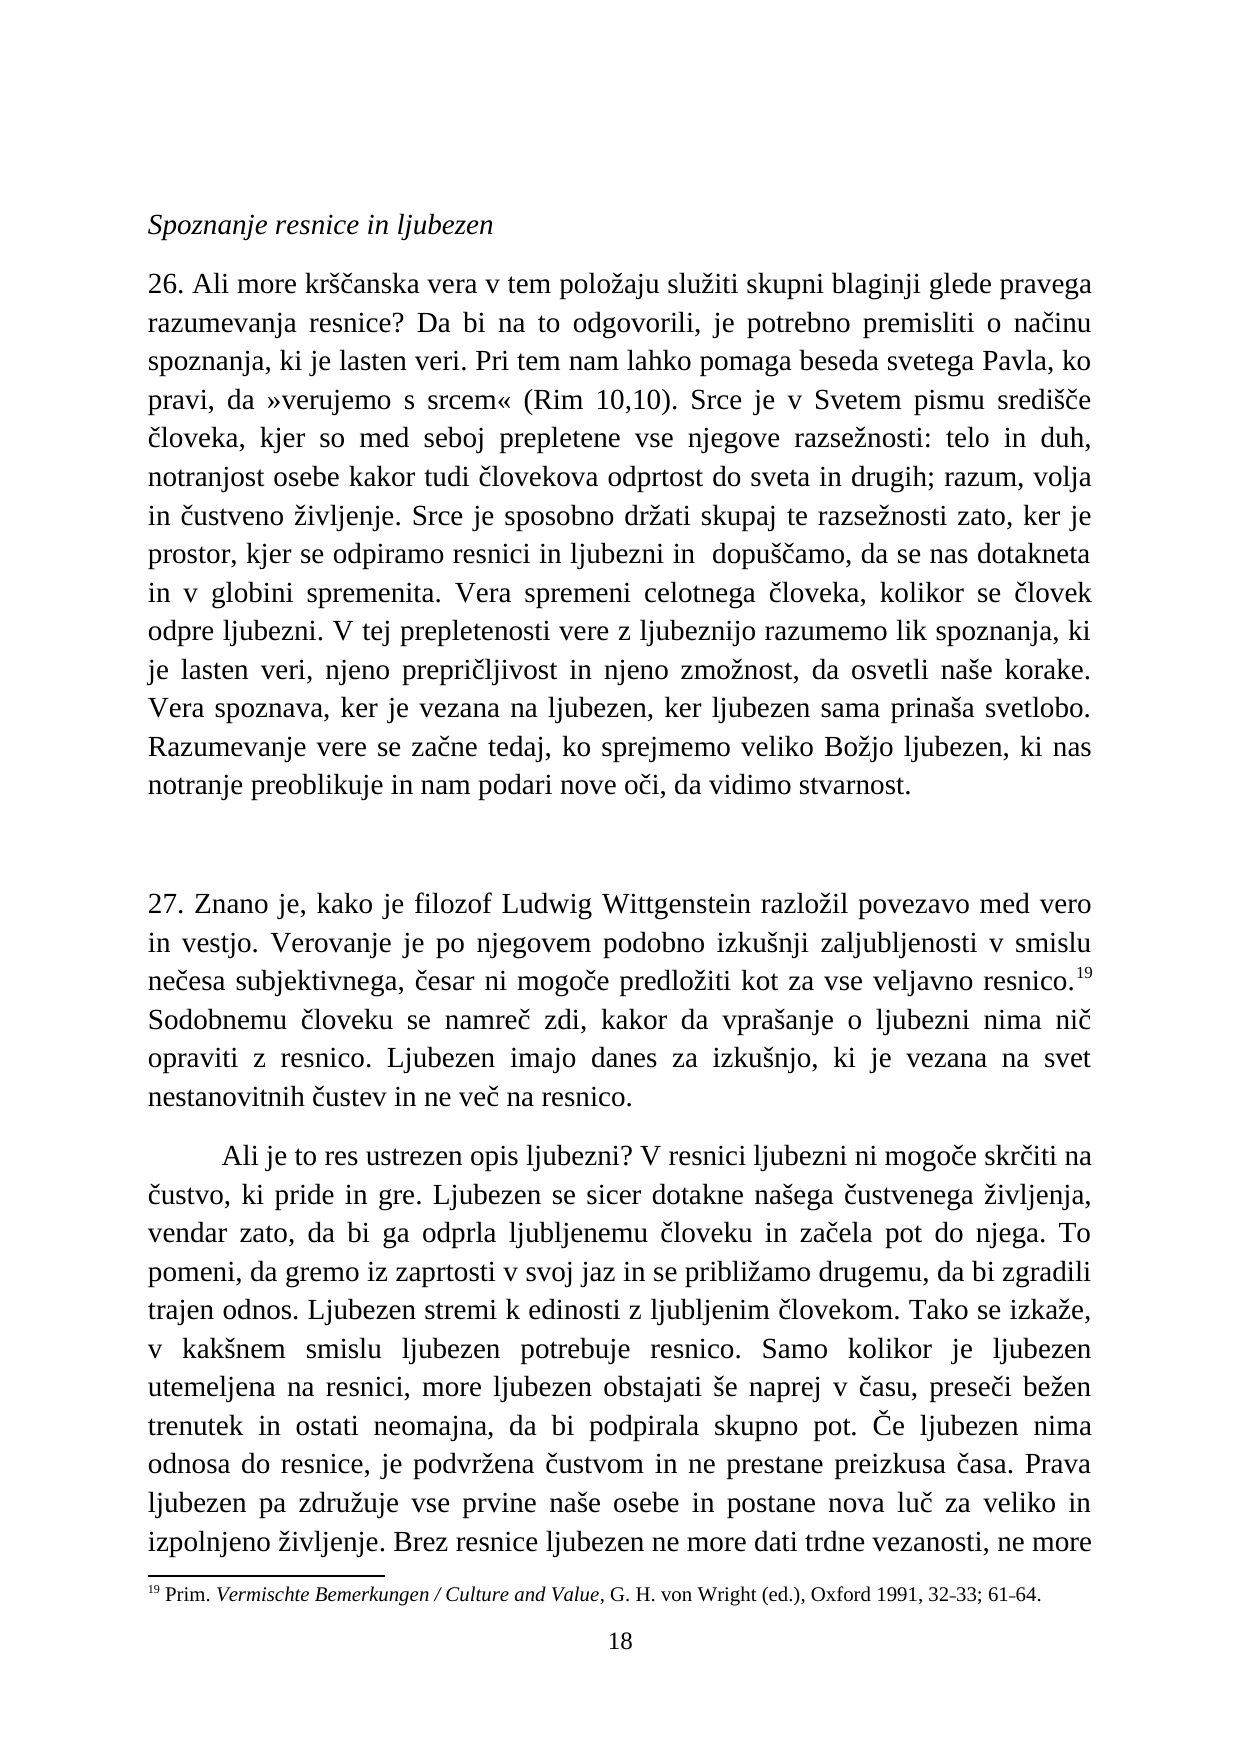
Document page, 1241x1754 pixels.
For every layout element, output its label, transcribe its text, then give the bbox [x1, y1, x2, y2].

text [148, 1138, 1093, 1557]
text Spoznanje resnice in ljubezen [148, 207, 1093, 241]
text 26. Ali more krščanska vera v tem položaju služiti skupni blaginji glede pravega razumevanja resnice? Da bi na to odgovorili, je potrebno premisliti o načinu spoznanja, ki je lasten veri. Pri tem nam lahko pomaga beseda svetega Pavla, ko pravi, da »verujemo s srcem« (Rim 10,10). Srce je v Svetem pismu središče človeka, kjer so med seboj prepletene vse njegove razsežnosti: telo in duh, notranjost osebe kakor tudi človekova odprtost do sveta in drugih; razum, volja in čustveno življenje. Srce je sposobno držati skupaj te razsežnosti zato, ker je prostor, kjer se odpiramo resnici in ljubezni in dopuščamo, da se nas dotakneta in v globini spremenita. Vera spremeni celotnega človeka, kolikor se človek odpre ljubezni. V tej prepletenosti vere z ljubeznijo razumemo lik spoznanja, ki je lasten veri, njeno prepričljivost in njeno zmožnost, da osvetli naše korake. Vera spoznava, ker je vezana na ljubezen, ker ljubezen sama prinaša svetlobo. Razumevanje vere se začne tedaj, ko sprejmemo veliko Božjo ljubezen, ki nas notranje preoblikuje in nam podari nove oči, da vidimo stvarnost. [148, 266, 1093, 801]
text 27. Znano je, kako je filozof Ludwig Wittgenstein razložil povezavo med vero in vestjo. Verovanje je po njegovem podobno izkušnji zaljubljenosti v smislu nečesa subjektivnega, česar ni mogoče predložiti kot za vse veljavno resnico. Sodobnemu človeku se namreč zdi, kakor da vprašanje o ljubezni nima nič opraviti z resnico. Ljubezen imajo danes za izkušnjo, ki je vezana na svet nestanovitnih čustev in ne več na resnico. [148, 886, 1093, 1112]
